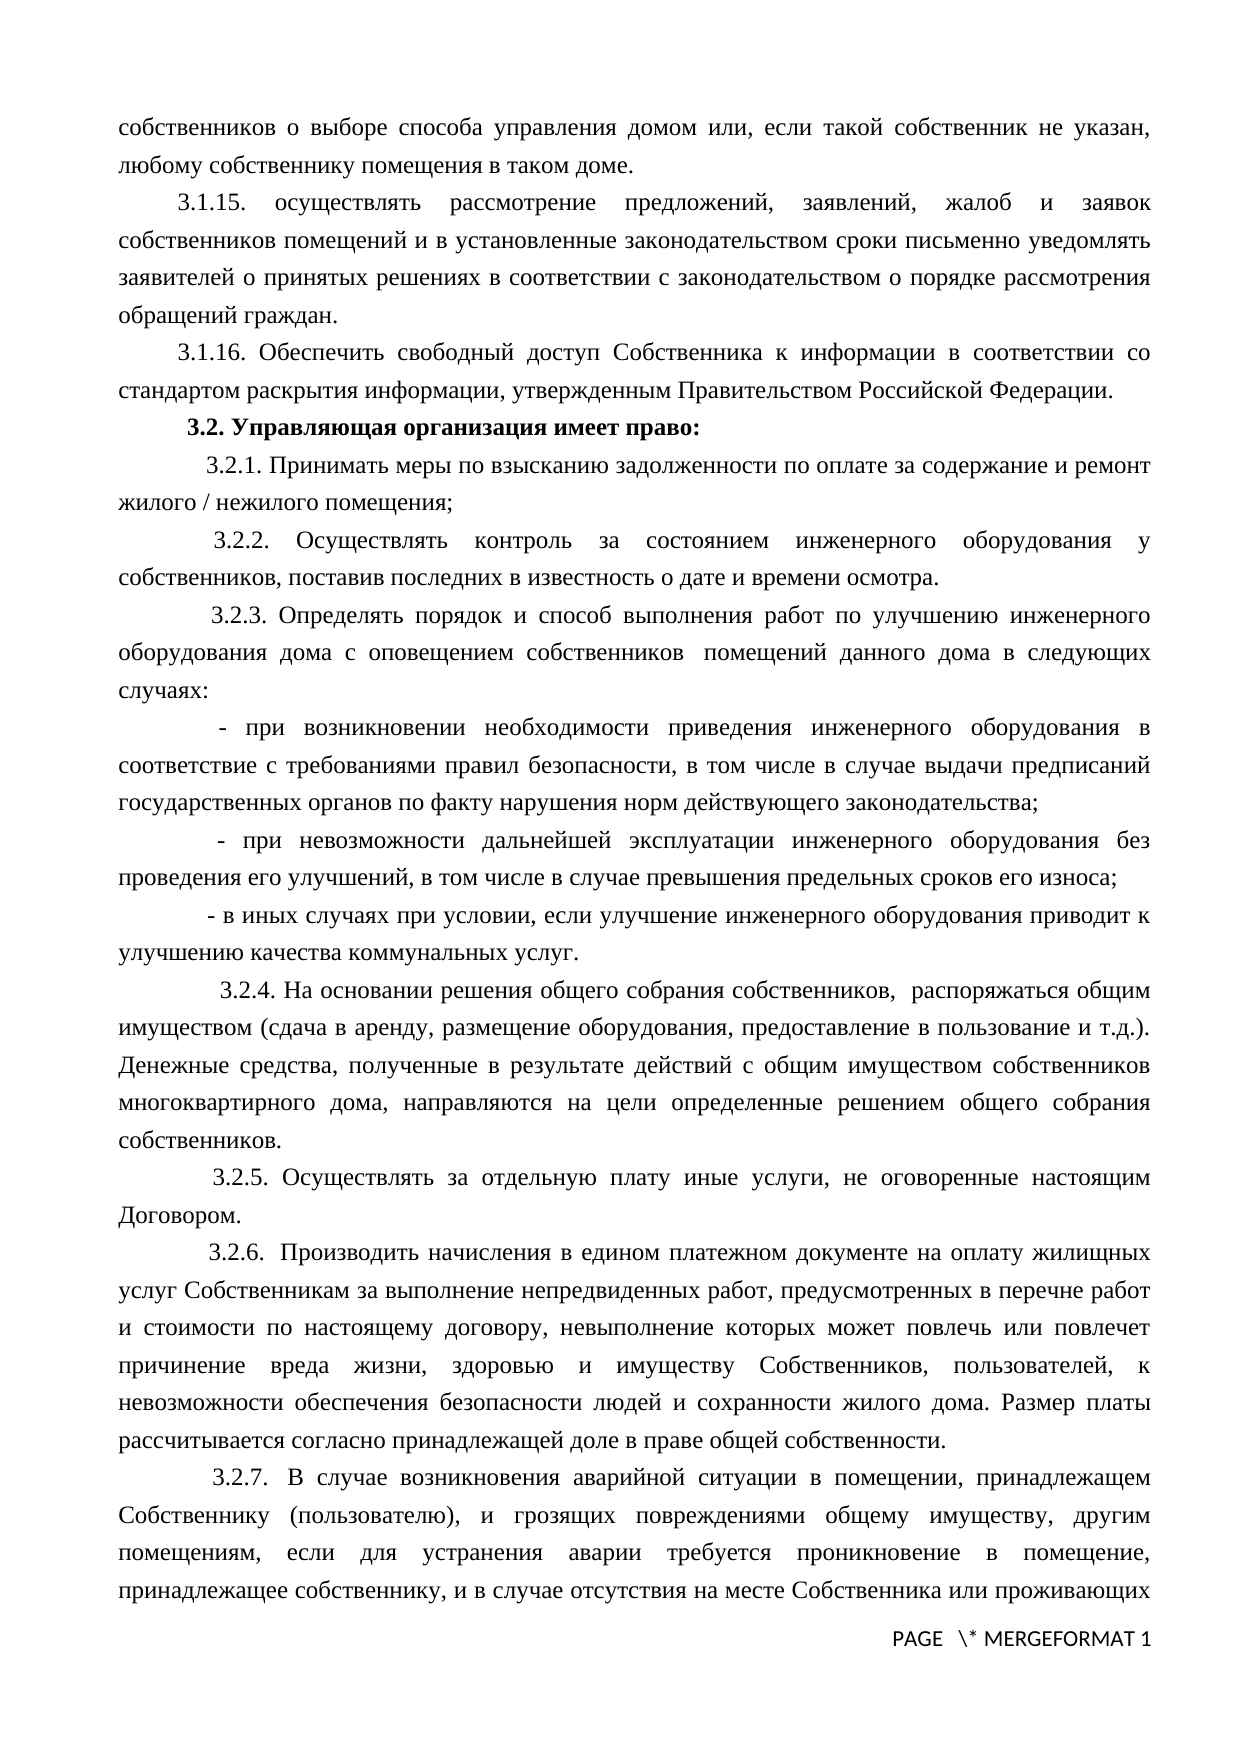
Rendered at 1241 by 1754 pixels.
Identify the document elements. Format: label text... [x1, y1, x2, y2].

text 3.2.3. Определять порядок и способ выполнения работ по улучшению инженерного оборудования дома с оповещением собственников помещений данного дома в следующих случаях: [118, 591, 1152, 703]
text - в иных случаях при условии, если улучшение инженерного оборудования приводит к улучшению качества коммунальных услуг. [118, 891, 1152, 966]
text 3.2.4. На основании решения общего собрания собственников, распоряжаться общим имуществом (сдача в аренду, размещение оборудования, предоставление в пользование и т.д.). Денежные средства, полученные в результате действий с общим имуществом собственников многоквартирного дома, направляются на цели определенные решением общего собрания собственников. [118, 966, 1152, 1153]
text 3.2.6. Производить начисления в едином платежном документе на оплату жилищных услуг Собственникам за выполнение непредвиденных работ, предусмотренных в перечне работ и стоимости по настоящему договору, невыполнение которых может повлечь или повлечет причинение вреда жизни, здоровью и имуществу Собственников, пользователей, к невозможности обеспечения безопасности людей и сохранности жилого дома. Размер платы рассчитывается согласно принадлежащей доле в праве общей собственности. [118, 1228, 1152, 1453]
text 3.2. Управляющая организация имеет право: [118, 403, 1152, 441]
text 3.1.15. осуществлять рассмотрение предложений, заявлений, жалоб и заявок собственников помещений и в установленные законодательством сроки письменно уведомлять заявителей о принятых решениях в соответствии с законодательством о порядке рассмотрения обращений граждан. [118, 178, 1152, 328]
text - при возникновении необходимости приведения инженерного оборудования в соответствие с требованиями правил безопасности, в том числе в случае выдачи предписаний государственных органов по факту нарушения норм действующего законодательства; [118, 703, 1152, 816]
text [118, 1453, 1152, 1603]
text - при невозможности дальнейшей эксплуатации инженерного оборудования без проведения его улучшений, в том числе в случае превышения предельных сроков его износа; [118, 816, 1152, 891]
text 3.2.2. Осуществлять контроль за состоянием инженерного оборудования у собственников, поставив последних в известность о дате и времени осмотра. [118, 516, 1152, 591]
text 3.2.5. Осуществлять за отдельную плату иные услуги, не оговоренные настоящим Договором. [118, 1153, 1152, 1228]
text 3.2.1. Принимать меры по взысканию задолженности по оплате за содержание и ремонт жилого / нежилого помещения; [118, 441, 1152, 516]
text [118, 103, 1152, 178]
text 3.1.16. Обеспечить свободный доступ Собственника к информации в соответствии со стандартом раскрытия информации, утвержденным Правительством Российской Федерации. [118, 328, 1152, 403]
